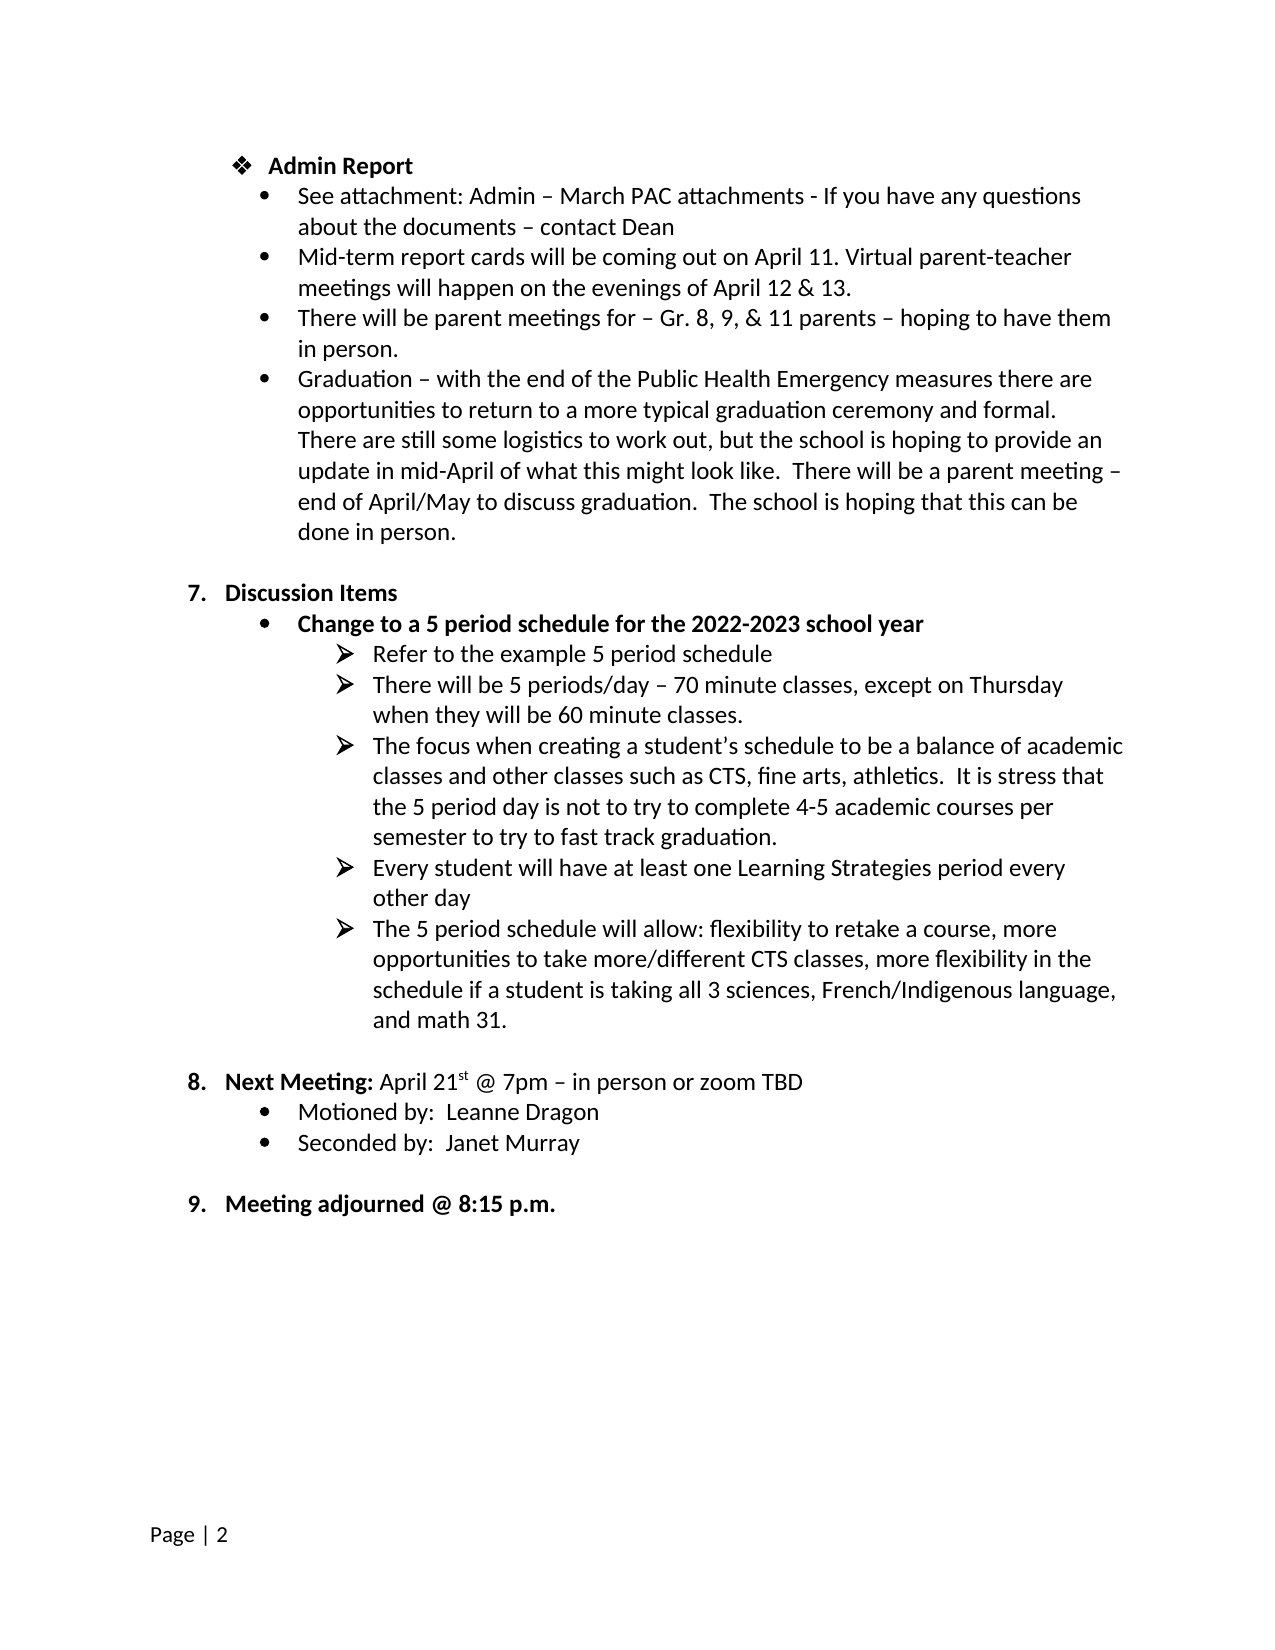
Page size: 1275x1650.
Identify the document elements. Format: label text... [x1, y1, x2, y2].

list Admin Report [231, 150, 1125, 181]
list Change to a 5 period schedule for the 2022-2023 school year [260, 608, 1125, 638]
list Meeting adjourned @ 8:15 p.m. [187, 1188, 1125, 1218]
list Graduation – with the end of the Public Health Emergency measures there are opportunities to return to a more typical graduation ceremony and formal. There are still some logistics to work out, but the school is hoping to provide an update in mid-April of what this might look like. There will be a parent meeting – end of April/May to discuss graduation. The school is hoping that this can be done in person. [260, 364, 1125, 547]
list Discussion Items [187, 577, 1125, 608]
list Seconded by: Janet Murray [260, 1127, 1125, 1157]
list Next Meeting: April 21st @ 7pm – in person or zoom TBD [187, 1066, 1125, 1096]
list Every student will have at least one Learning Strategies period every other day [335, 852, 1125, 913]
list Refer to the example 5 period schedule [335, 638, 1125, 669]
list See attachment: Admin – March PAC attachments - If you have any questions about the documents – contact Dean [260, 181, 1125, 242]
list The focus when creating a student’s schedule to be a balance of academic classes and other classes such as CTS, fine arts, athletics. It is stress that the 5 period day is not to try to complete 4-5 academic courses per semester to try to fast track graduation. [335, 730, 1125, 852]
list Motioned by: Leanne Dragon [260, 1096, 1125, 1127]
list There will be parent meetings for – Gr. 8, 9, & 11 parents – hoping to have them in person. [260, 303, 1125, 364]
list There will be 5 periods/day – 70 minute classes, except on Thursday when they will be 60 minute classes. [335, 669, 1125, 730]
list Mid-term report cards will be coming out on April 11. Virtual parent-teacher meetings will happen on the evenings of April 12 & 13. [260, 242, 1125, 303]
list The 5 period schedule will allow: flexibility to retake a course, more opportunities to take more/different CTS classes, more flexibility in the schedule if a student is taking all 3 sciences, French/Indigenous language, and math 31. [335, 913, 1125, 1035]
